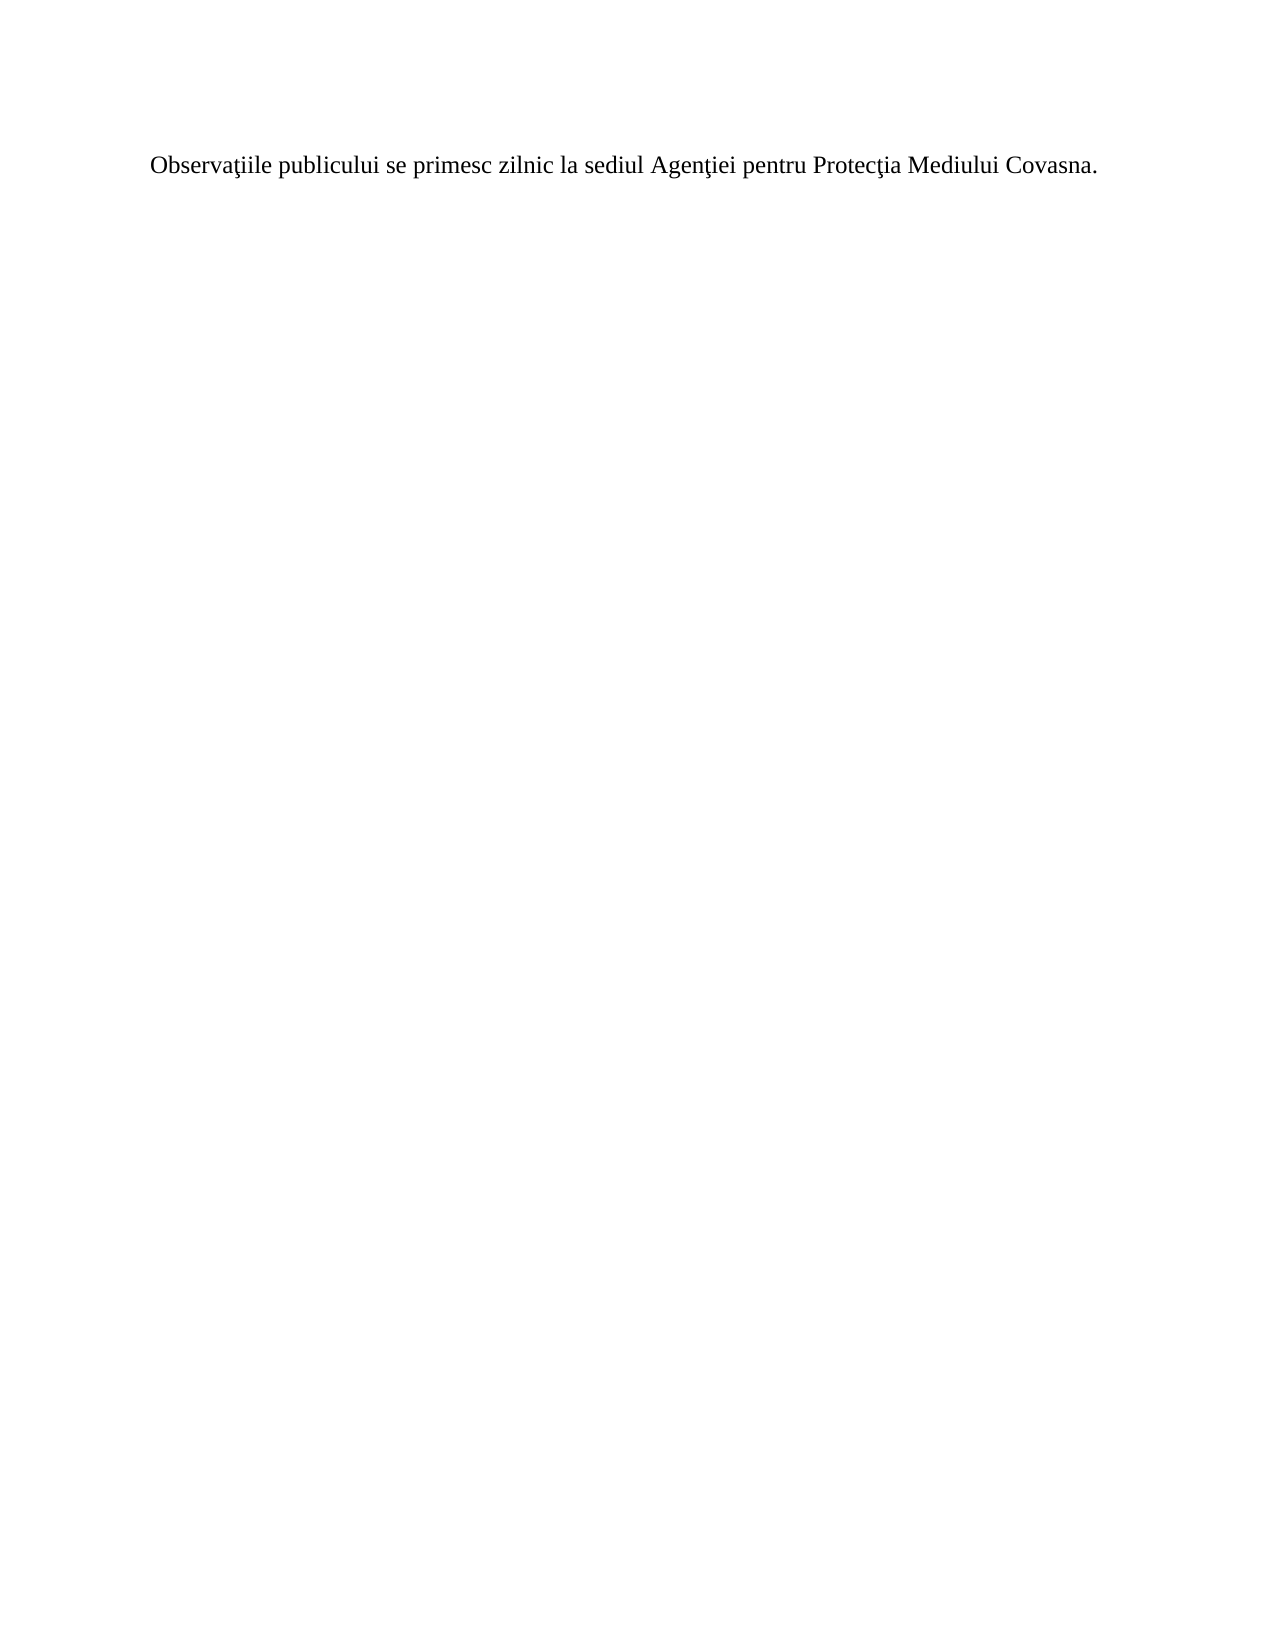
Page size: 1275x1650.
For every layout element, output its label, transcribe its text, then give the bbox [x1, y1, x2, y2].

text Observaţiile publicului se primesc zilnic la sediul Agenţiei pentru Protecţia Mediului Covasna. [150, 150, 1125, 179]
